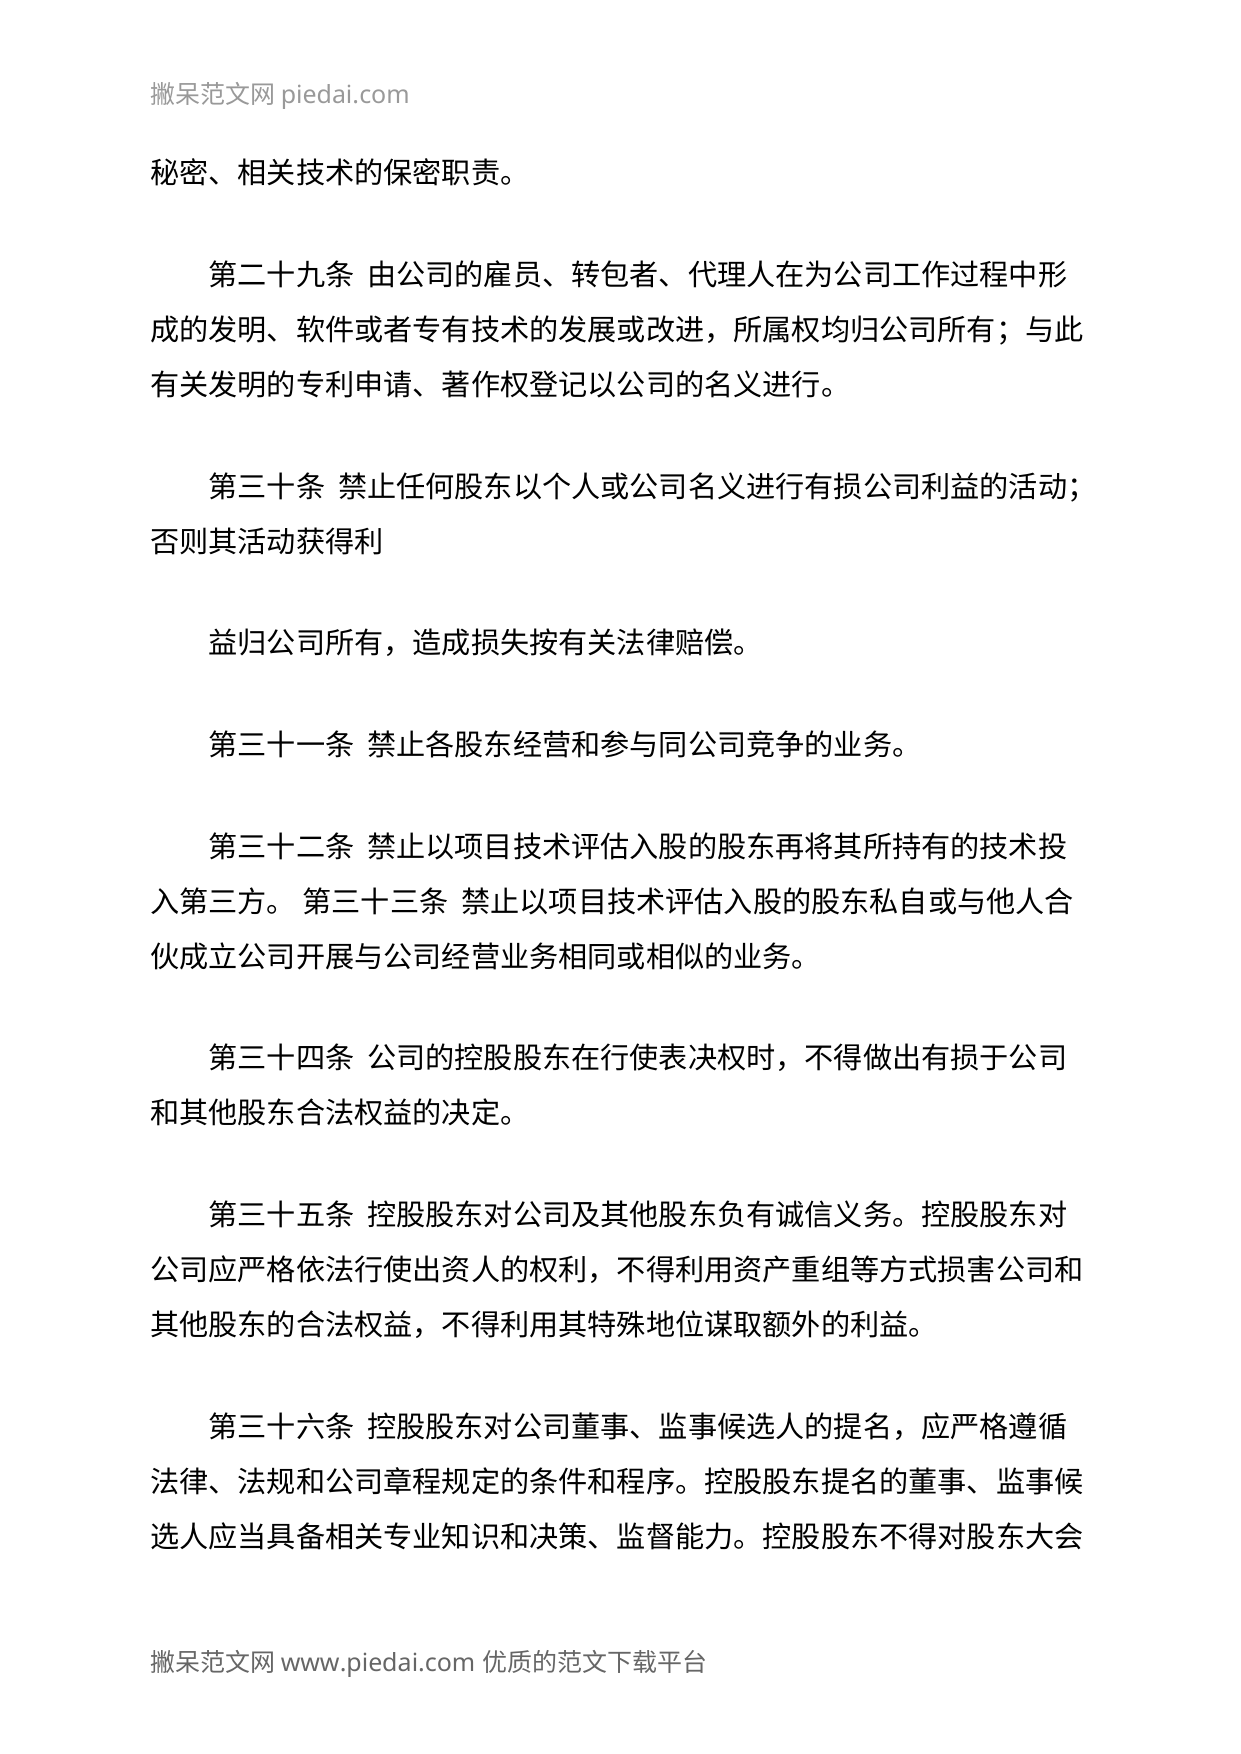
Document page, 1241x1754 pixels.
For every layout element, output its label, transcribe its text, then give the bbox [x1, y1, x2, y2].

text 第三十二条 禁止以项目技术评估入股的股东再将其所持有的技术投入第三方。 第三十三条 禁止以项目技术评估入股的股东私自或与他人合伙成立公司开展与公司经营业务相同或相似的业务。 [150, 823, 1090, 976]
text 第三十条 禁止任何股东以个人或公司名义进行有损公司利益的活动；否则其活动获得利 [150, 463, 1090, 561]
text 第二十九条 由公司的雇员、转包者、代理人在为公司工作过程中形成的发明、软件或者专有技术的发展或改进，所属权均归公司所有；与此有关发明的专利申请、著作权登记以公司的名义进行。 [150, 252, 1090, 404]
text 第三十四条 公司的控股股东在行使表决权时，不得做出有损于公司和其他股东合法权益的决定。 [150, 1035, 1090, 1132]
text 第三十一条 禁止各股东经营和参与同公司竞争的业务。 [150, 722, 1090, 764]
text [150, 1403, 1090, 1555]
text 第三十五条 控股股东对公司及其他股东负有诚信义务。控股股东对公司应严格依法行使出资人的权利，不得利用资产重组等方式损害公司和其他股东的合法权益，不得利用其特殊地位谋取额外的利益。 [150, 1192, 1090, 1344]
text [150, 150, 1090, 192]
text 益归公司所有，造成损失按有关法律赔偿。 [150, 620, 1090, 662]
